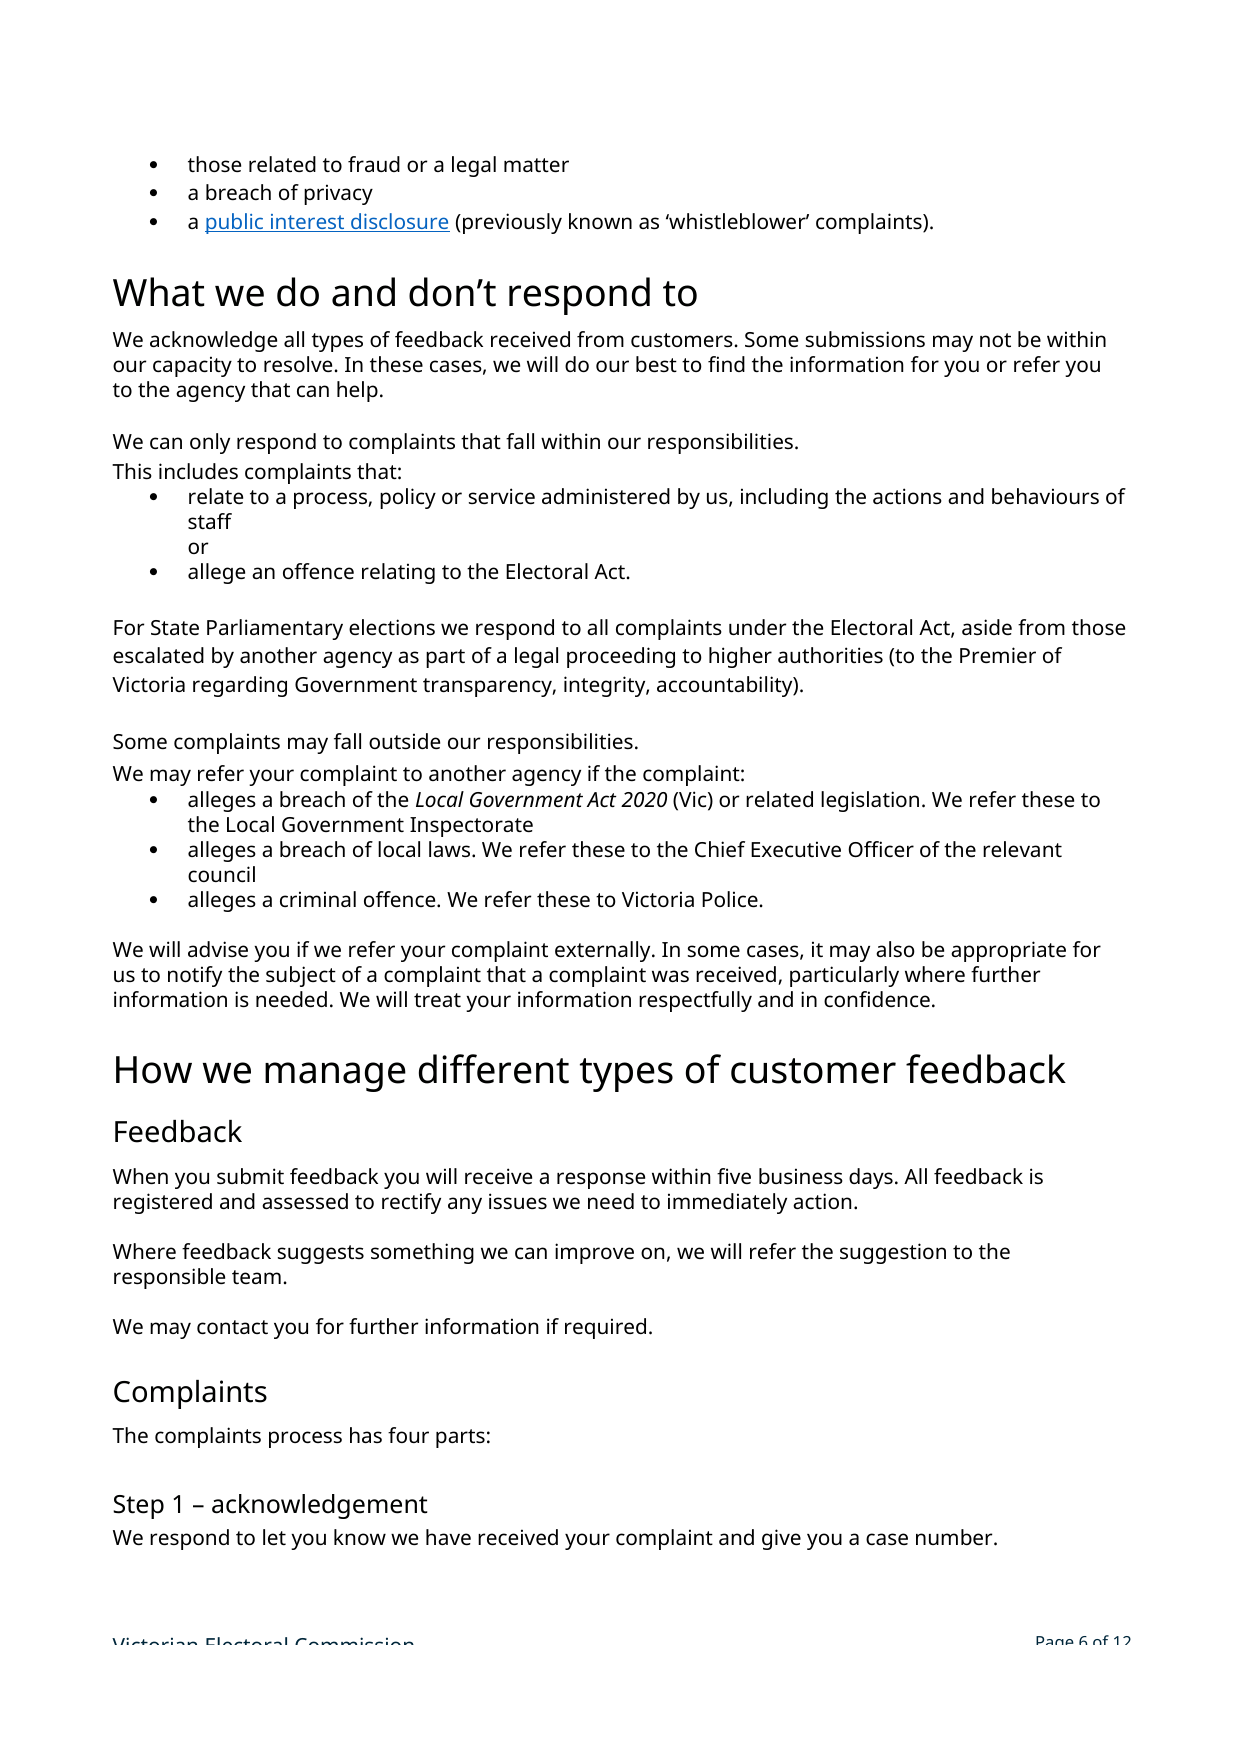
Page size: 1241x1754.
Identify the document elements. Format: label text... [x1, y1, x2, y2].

list those related to fraud or a legal matter [150, 150, 1128, 178]
subtitle Feedback [112, 1104, 1128, 1152]
list a breach of privacy [150, 178, 1128, 207]
list relate to a process, policy or service administered by us, including the actions and behaviours of staff [150, 484, 1128, 534]
list alleges a breach of local laws. We refer these to the Chief Executive Officer of the relevant council [150, 838, 1128, 888]
text We may refer your complaint to another agency if the complaint: [112, 759, 1128, 788]
text We may contact you for further information if required. [112, 1314, 1128, 1339]
list alleges a breach of the Local Government Act 2020 (Vic) or related legislation. We refer these to the Local Government Inspectorate [150, 788, 1128, 838]
list a public interest disclosure (previously known as ‘whistleblower’ complaints). [150, 207, 1128, 235]
subtitle Complaints [112, 1364, 1128, 1412]
text We acknowledge all types of feedback received from customers. Some submissions may not be within our capacity to resolve. In these cases, we will do our best to find the information for you or refer you to the agency that can help. [112, 327, 1128, 402]
list allege an offence relating to the Electoral Act. [150, 559, 1128, 584]
text The complaints process has four parts: [112, 1424, 1128, 1449]
text or [150, 534, 1128, 559]
subtitle What we do and don’t respond to [112, 273, 1128, 314]
text We can only respond to complaints that fall within our responsibilities. [112, 427, 1128, 455]
text We respond to let you know we have received your complaint and give you a case number. [112, 1526, 1128, 1551]
subtitle Step 1 – acknowledgement [112, 1486, 1128, 1520]
text Some complaints may fall outside our responsibilities. [112, 727, 1128, 755]
text We will advise you if we refer your complaint externally. In some cases, it may also be appropriate for us to notify the subject of a complaint that a complaint was received, particularly where further information is needed. We will treat your information respectfully and in confidence. [112, 938, 1128, 1013]
text For State Parliamentary elections we respond to all complaints under the Electoral Act, aside from those escalated by another agency as part of a legal proceeding to higher authorities (to the Premier of Victoria regarding Government transparency, integrity, accountability). [112, 613, 1128, 698]
subtitle How we manage different types of customer feedback [112, 1050, 1128, 1092]
text This includes complaints that: [112, 459, 1128, 484]
text When you submit feedback you will receive a response within five business days. All feedback is registered and assessed to rectify any issues we need to immediately action. [112, 1164, 1128, 1214]
list alleges a criminal offence. We refer these to Victoria Police. [150, 888, 1128, 913]
text Where feedback suggests something we can improve on, we will refer the suggestion to the responsible team. [112, 1239, 1128, 1289]
